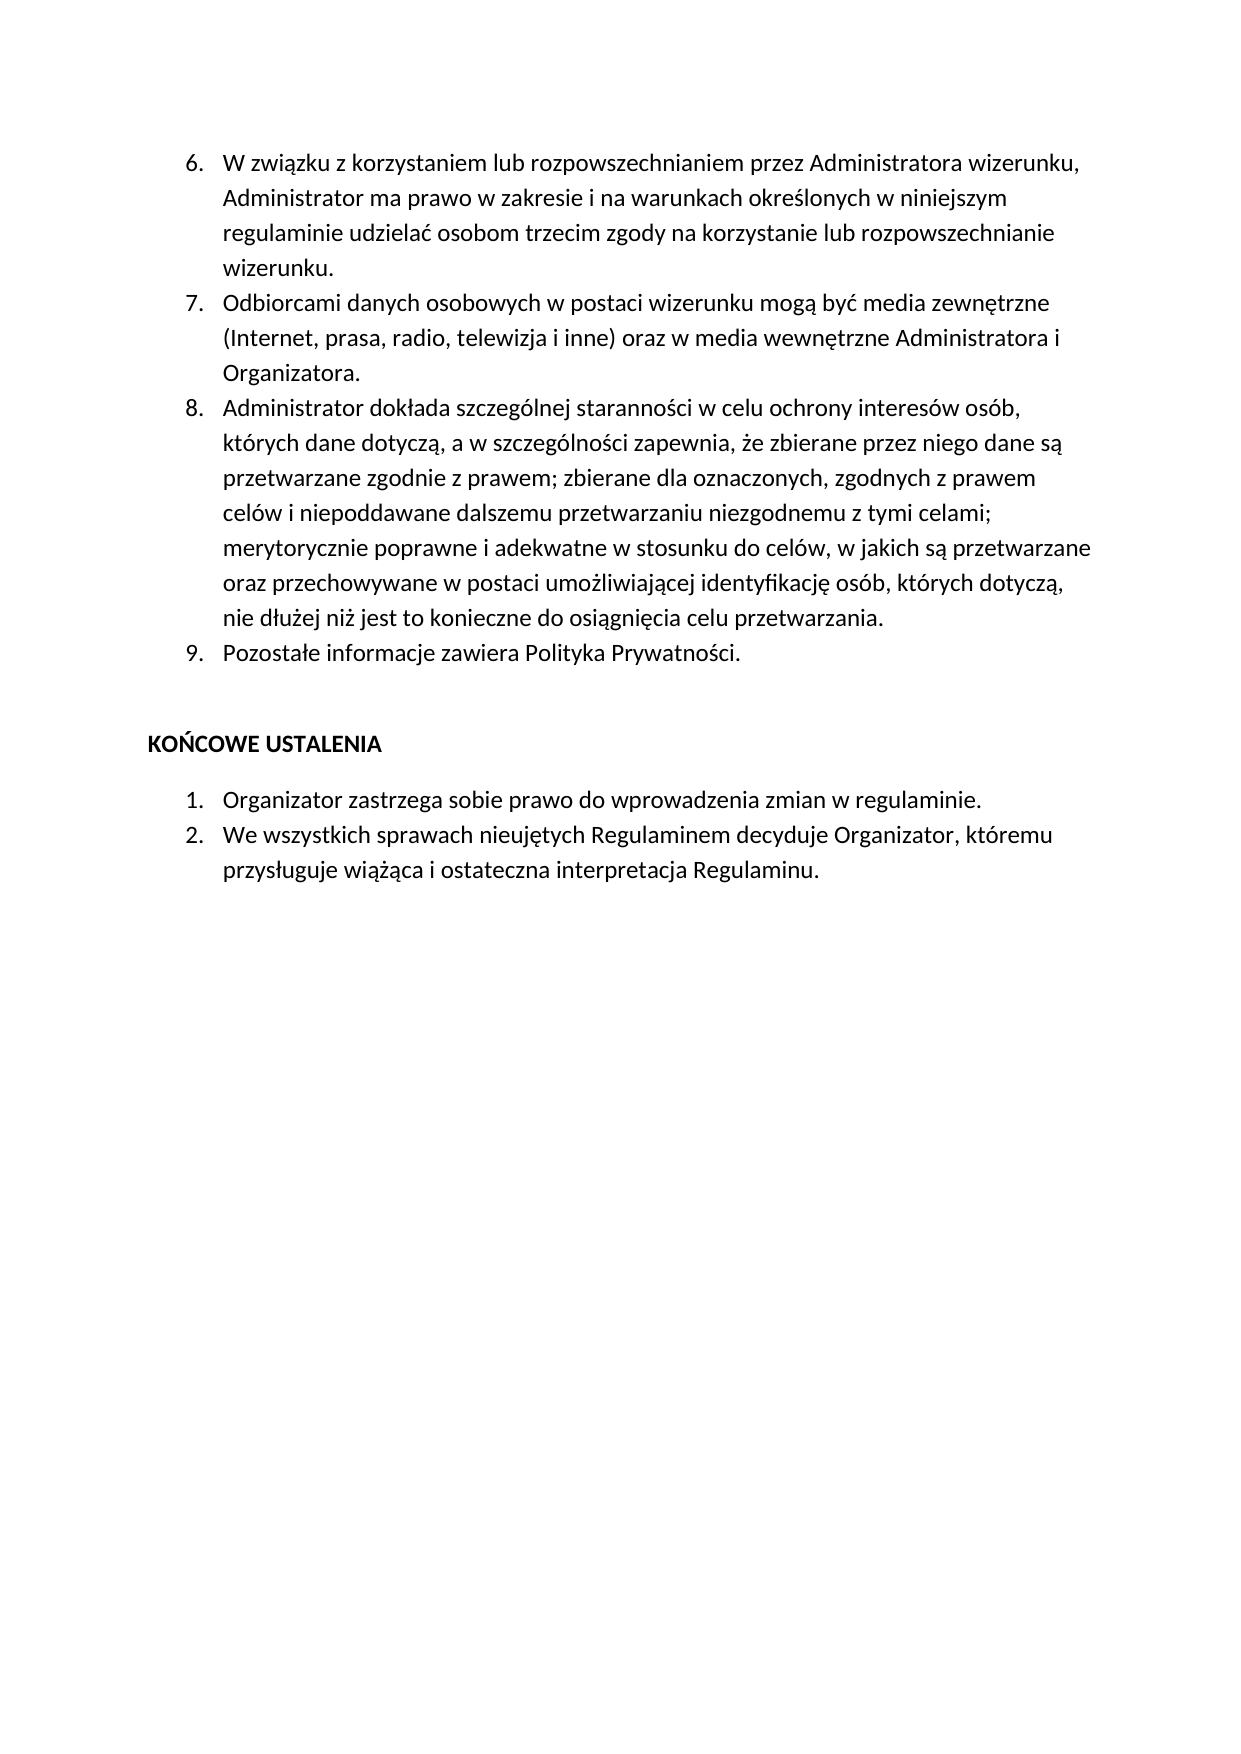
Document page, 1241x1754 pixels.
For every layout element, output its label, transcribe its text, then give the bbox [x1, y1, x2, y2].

text KOŃCOWE USTALENIA [148, 728, 1093, 759]
list Administrator dokłada szczególnej staranności w celu ochrony interesów osób, których dane dotyczą, a w szczególności zapewnia, że zbierane przez niego dane są przetwarzane zgodnie z prawem; zbierane dla oznaczonych, zgodnych z prawem celów i niepoddawane dalszemu przetwarzaniu niezgodnemu z tymi celami; merytorycznie poprawne i adekwatne w stosunku do celów, w jakich są przetwarzane oraz przechowywane w postaci umożliwiającej identyfikację osób, których dotyczą, nie dłużej niż jest to konieczne do osiągnięcia celu przetwarzania. [185, 393, 1093, 633]
list We wszystkich sprawach nieujętych Regulaminem decyduje Organizator, któremu przysługuje wiążąca i ostateczna interpretacja Regulaminu. [185, 819, 1093, 885]
list Organizator zastrzega sobie prawo do wprowadzenia zmian w regulaminie. [185, 784, 1093, 815]
list Pozostałe informacje zawiera Polityka Prywatności. [185, 638, 1093, 668]
list W związku z korzystaniem lub rozpowszechnianiem przez Administratora wizerunku, Administrator ma prawo w zakresie i na warunkach określonych w niniejszym regulaminie udzielać osobom trzecim zgody na korzystanie lub rozpowszechnianie wizerunku. [185, 148, 1093, 283]
list Odbiorcami danych osobowych w postaci wizerunku mogą być media zewnętrzne (Internet, prasa, radio, telewizja i inne) oraz w media wewnętrzne Administratora i Organizatora. [185, 288, 1093, 388]
